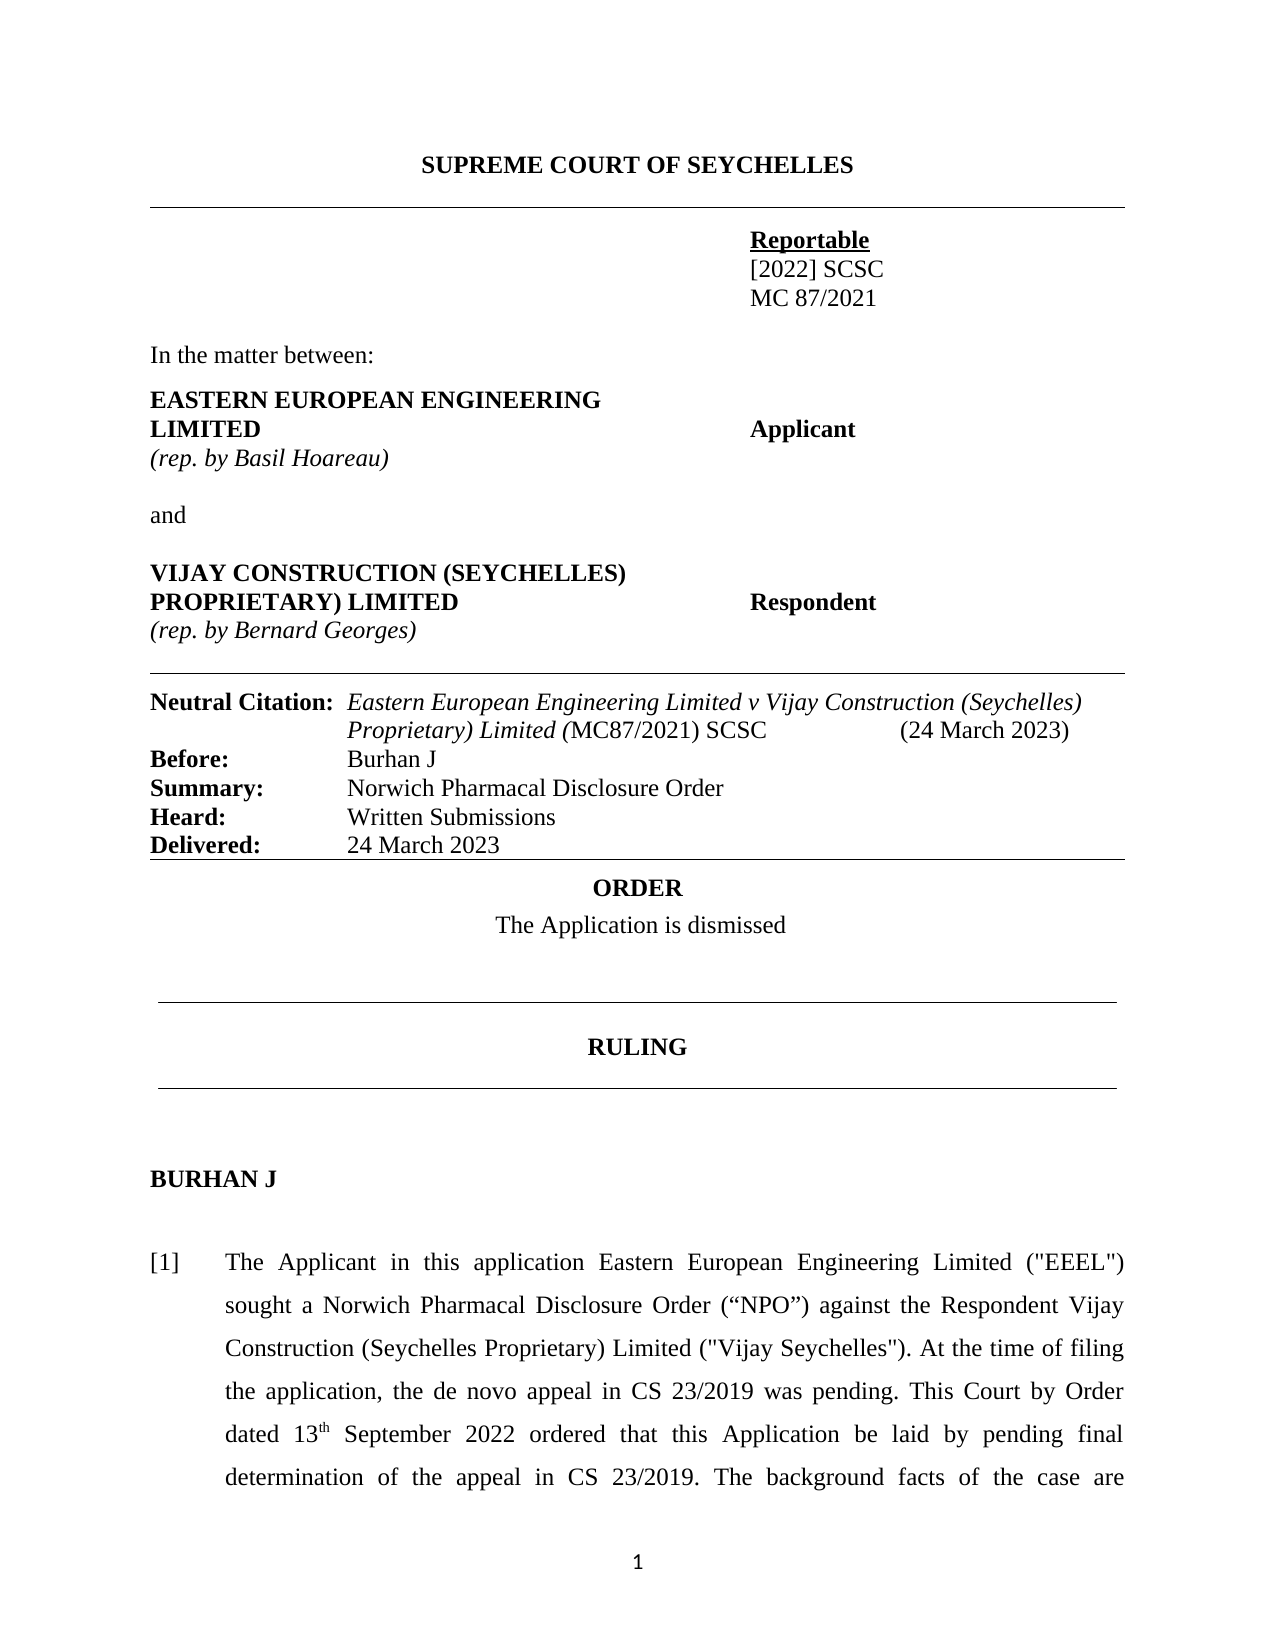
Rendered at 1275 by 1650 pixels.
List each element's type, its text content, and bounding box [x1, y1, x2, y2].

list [150, 1247, 1125, 1491]
text Neutral Citation: Eastern European Engineering Limited v Vijay Construction (Seychelles) Proprietary) Limited (MC87/2021) SCSC (24 March 2023) [150, 687, 1125, 744]
text Reportable [731, 225, 1125, 254]
text ORDER [150, 873, 1125, 901]
text EASTERN EUROPEAN ENGINEERING [150, 386, 1125, 414]
text [2022] SCSC [731, 254, 1125, 283]
table_header The Application is dismissed [150, 901, 1125, 966]
table_cell RULING [150, 966, 1125, 1123]
text Heard: Written Submissions [150, 802, 1125, 830]
text BURHAN J [150, 1164, 1125, 1193]
text Delivered: 24 March 2023 [150, 830, 1125, 859]
text Summary: Norwich Pharmacal Disclosure Order [150, 773, 1125, 802]
text (rep. by Basil Hoareau) [150, 443, 1125, 472]
text SUPREME COURT OF SEYCHELLES [150, 150, 1125, 179]
text Before: Burhan J [150, 744, 1125, 773]
text (rep. by Bernard Georges) [150, 616, 1125, 644]
text VIJAY CONSTRUCTION (SEYCHELLES) [150, 558, 1125, 587]
text and [150, 501, 1125, 529]
text In the matter between: [150, 340, 1125, 369]
text MC 87/2021 [731, 283, 1125, 311]
text LIMITED Applicant [150, 414, 1125, 443]
text PROPRIETARY) LIMITED Respondent [150, 587, 1125, 616]
